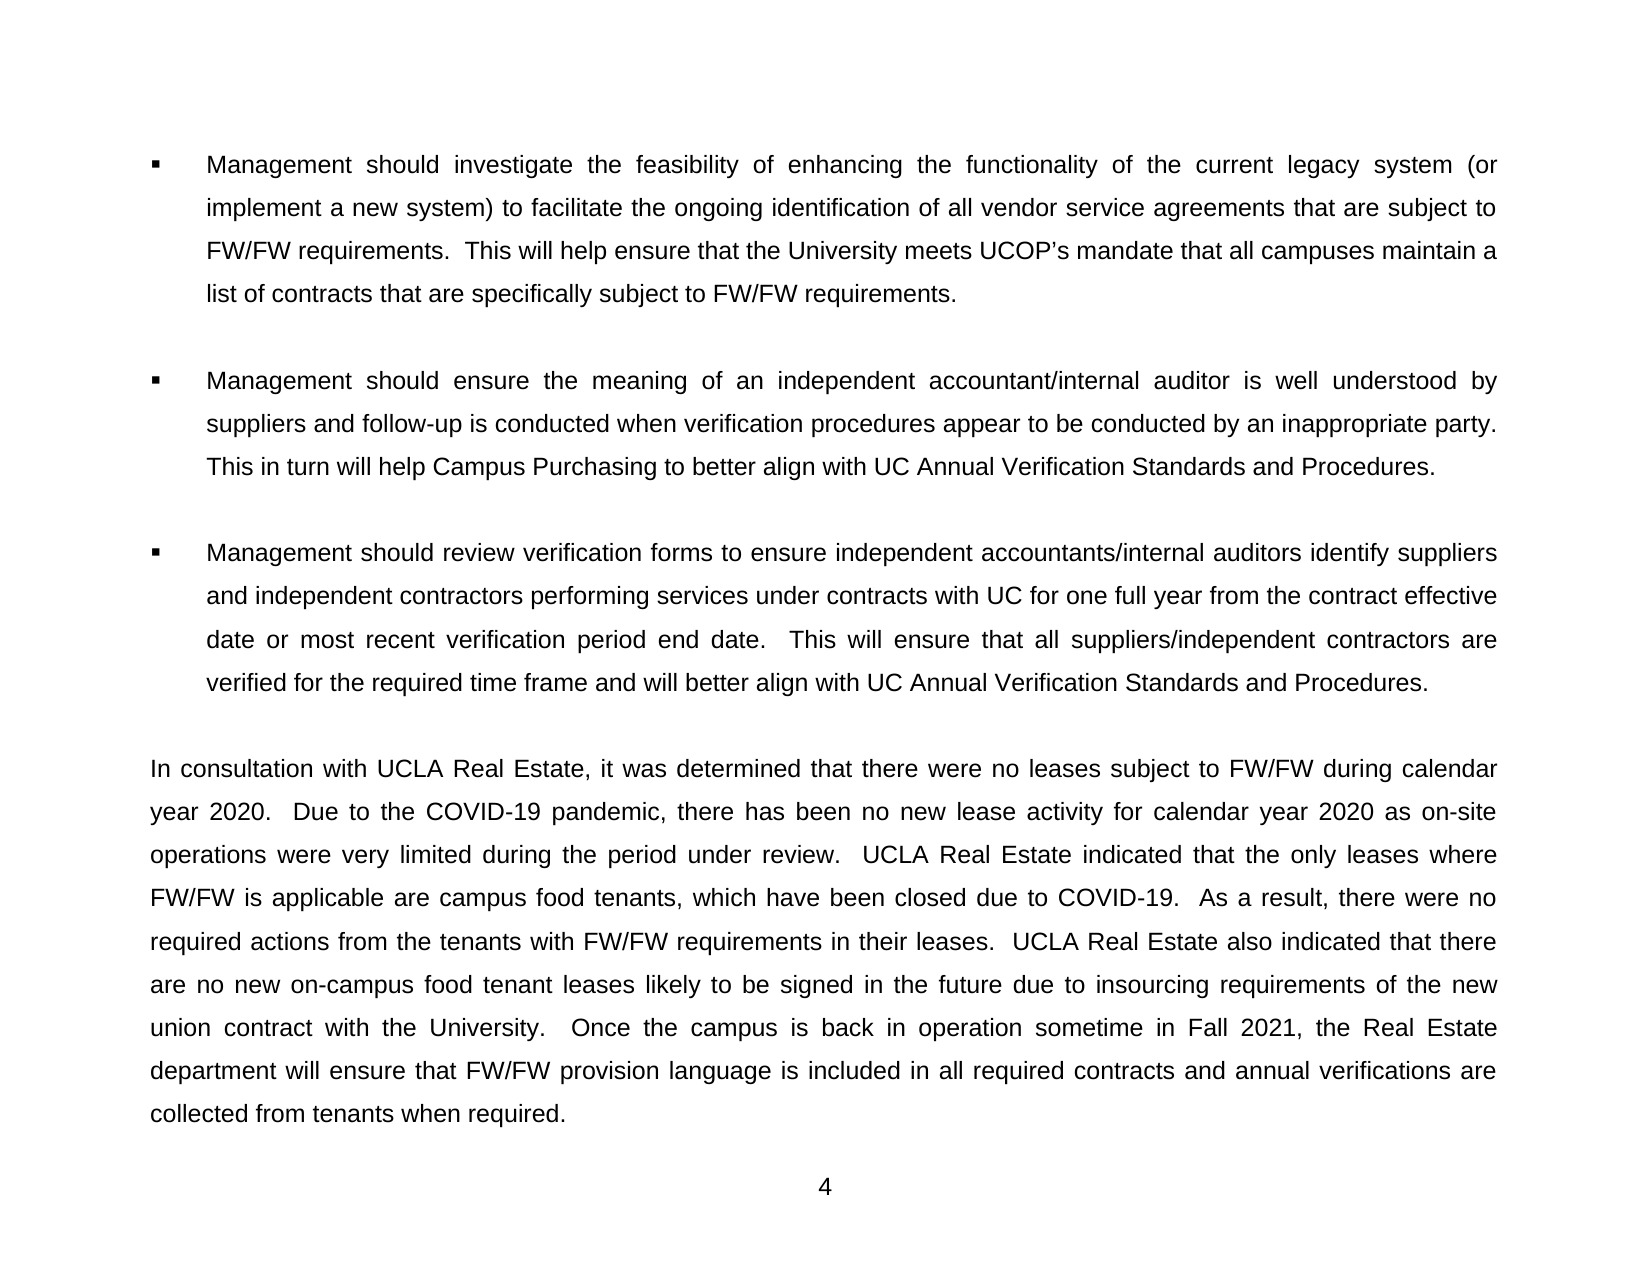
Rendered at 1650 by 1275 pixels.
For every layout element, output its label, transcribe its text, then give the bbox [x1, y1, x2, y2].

text In consultation with UCLA Real Estate, it was determined that there were no leases subject to FW/FW during calendar year 2020. Due to the COVID-19 pandemic, there has been no new lease activity for calendar year 2020 as on-site operations were very limited during the period under review. UCLA Real Estate indicated that the only leases where FW/FW is applicable are campus food tenants, which have been closed due to COVID-19. As a result, there were no required actions from the tenants with FW/FW requirements in their leases. UCLA Real Estate also indicated that there are no new on-campus food tenant leases likely to be signed in the future due to insourcing requirements of the new union contract with the University. Once the campus is back in operation sometime in Fall 2021, the Real Estate department will ensure that FW/FW provision language is included in all required contracts and annual verifications are collected from tenants when required. [150, 754, 1500, 1128]
list Management should ensure the meaning of an independent accountant/internal auditor is well understood by suppliers and follow-up is conducted when verification procedures appear to be conducted by an inappropriate party. This in turn will help Campus Purchasing to better align with UC Annual Verification Standards and Procedures. [150, 366, 1500, 481]
list Management should investigate the feasibility of enhancing the functionality of the current legacy system (or implement a new system) to facilitate the ongoing identification of all vendor service agreements that are subject to FW/FW requirements. This will help ensure that the University meets UCOP’s mandate that all campuses maintain a list of contracts that are specifically subject to FW/FW requirements. [150, 150, 1500, 308]
list Management should review verification forms to ensure independent accountants/internal auditors identify suppliers and independent contractors performing services under contracts with UC for one full year from the contract effective date or most recent verification period end date. This will ensure that all suppliers/independent contractors are verified for the required time frame and will better align with UC Annual Verification Standards and Procedures. [150, 538, 1500, 697]
